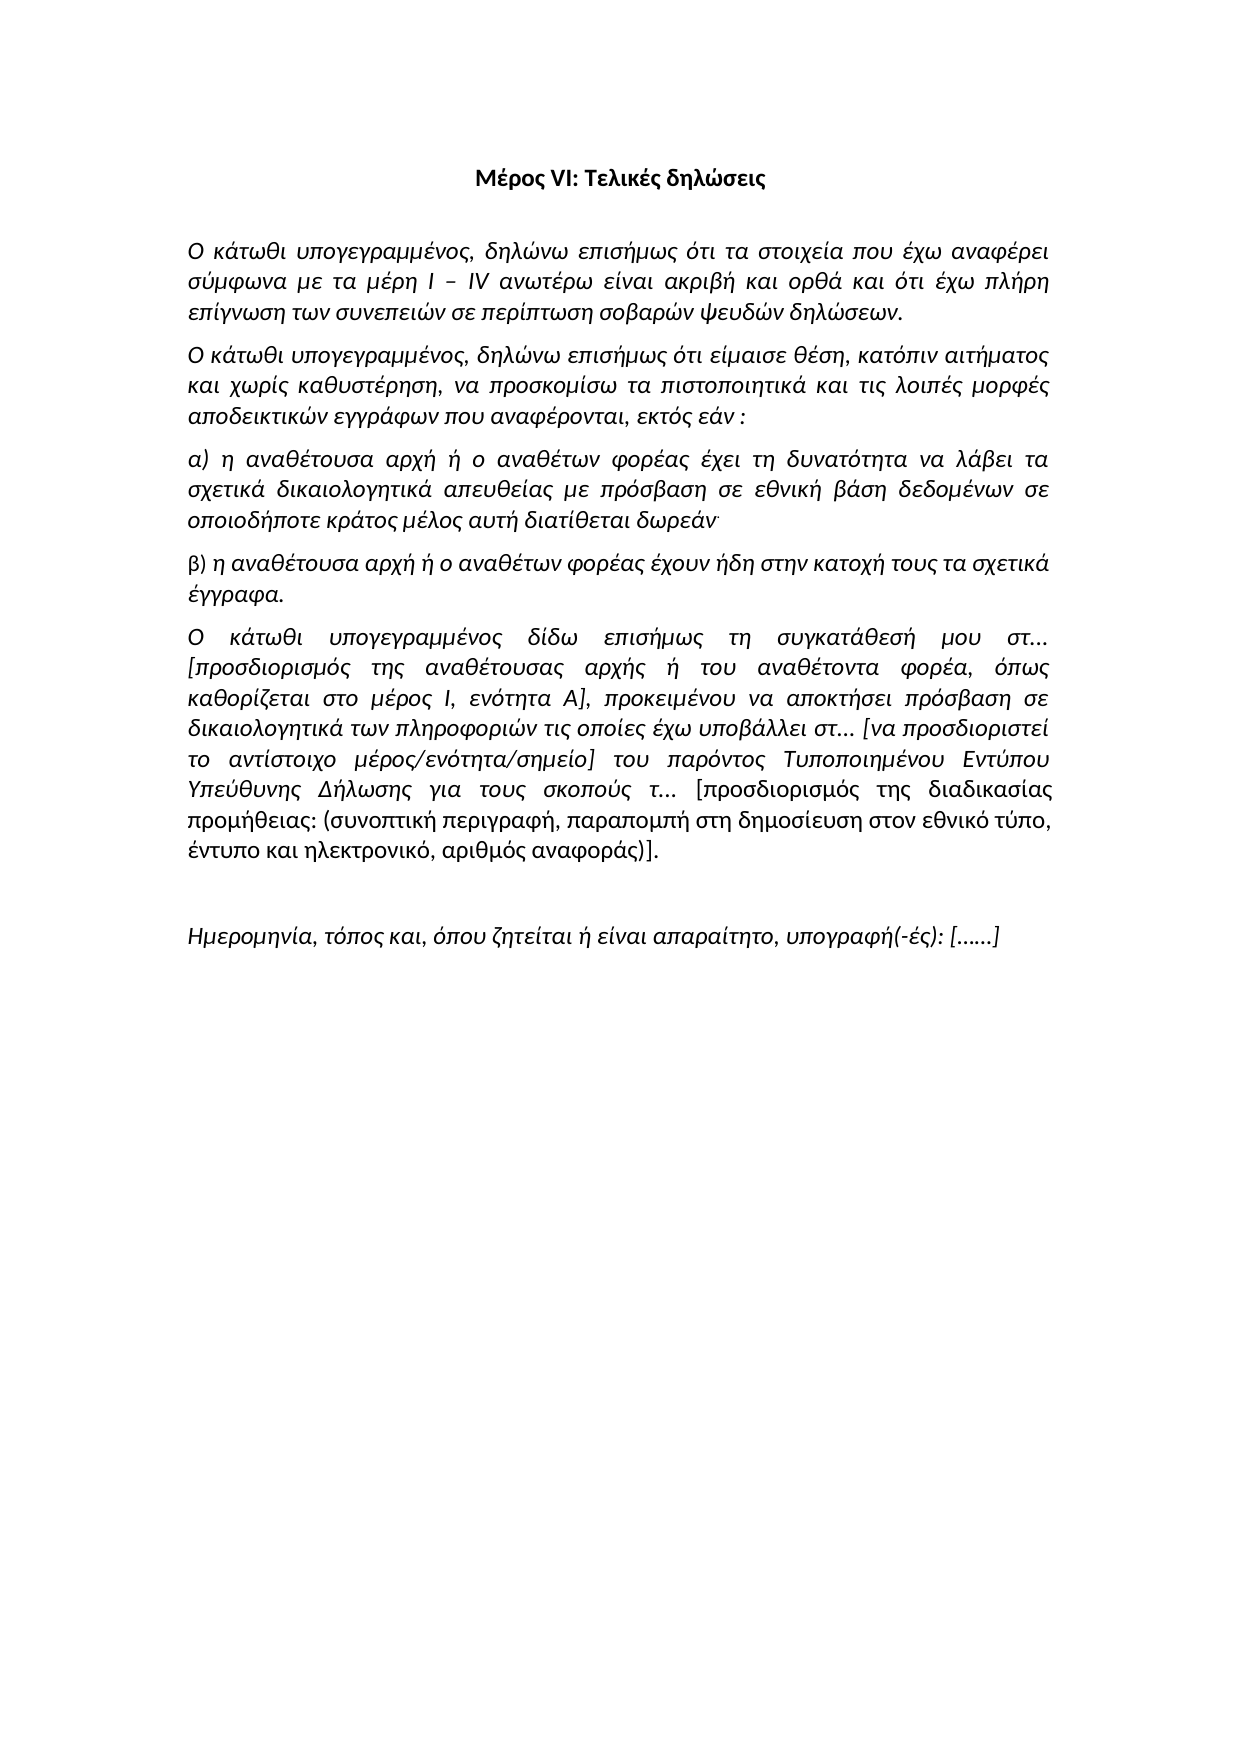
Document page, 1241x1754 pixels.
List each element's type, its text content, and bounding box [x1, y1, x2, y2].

text Ο κάτωθι υπογεγραμμένος δίδω επισήμως τη συγκατάθεσή μου στ... [προσδιορισμός της αναθέτουσας αρχής ή του αναθέτοντα φορέα, όπως καθορίζεται στο μέρος Ι, ενότητα Α], προκειμένου να αποκτήσει πρόσβαση σε δικαιολογητικά των πληροφοριών τις οποίες έχω υποβάλλει στ... [να προσδιοριστεί το αντίστοιχο μέρος/ενότητα/σημείο] του παρόντος Τυποποιημένου Εντύπου Υπεύθυνης Δήλωσης για τους σκοπούς τ... [προσδιορισμός της διαδικασίας προμήθειας: (συνοπτική περιγραφή, παραπομπή στη δημοσίευση στον εθνικό τύπο, έντυπο και ηλεκτρονικό, αριθμός αναφοράς)]. [187, 621, 1053, 865]
text Ο κάτωθι υπογεγραμμένος, δηλώνω επισήμως ότι είμαισε θέση, κατόπιν αιτήματος και χωρίς καθυστέρηση, να προσκομίσω τα πιστοποιητικά και τις λοιπές μορφές αποδεικτικών εγγράφων που αναφέρονται, εκτός εάν : [187, 339, 1053, 431]
text α) η αναθέτουσα αρχή ή ο αναθέτων φορέας έχει τη δυνατότητα να λάβει τα σχετικά δικαιολογητικά απευθείας με πρόσβαση σε εθνική βάση δεδομένων σε οποιοδήποτε κράτος μέλος αυτή διατίθεται δωρεάν. [187, 443, 1053, 535]
text Ημερομηνία, τόπος και, όπου ζητείται ή είναι απαραίτητο, υπογραφή(-ές): [……] [187, 920, 1053, 951]
text β) η αναθέτουσα αρχή ή ο αναθέτων φορέας έχουν ήδη στην κατοχή τους τα σχετικά έγγραφα. [187, 547, 1053, 608]
text Ο κάτωθι υπογεγραμμένος, δηλώνω επισήμως ότι τα στοιχεία που έχω αναφέρει σύμφωνα με τα μέρη Ι – IV ανωτέρω είναι ακριβή και ορθά και ότι έχω πλήρη επίγνωση των συνεπειών σε περίπτωση σοβαρών ψευδών δηλώσεων. [187, 235, 1053, 327]
text Μέρος VI: Τελικές δηλώσεις [187, 162, 1053, 193]
